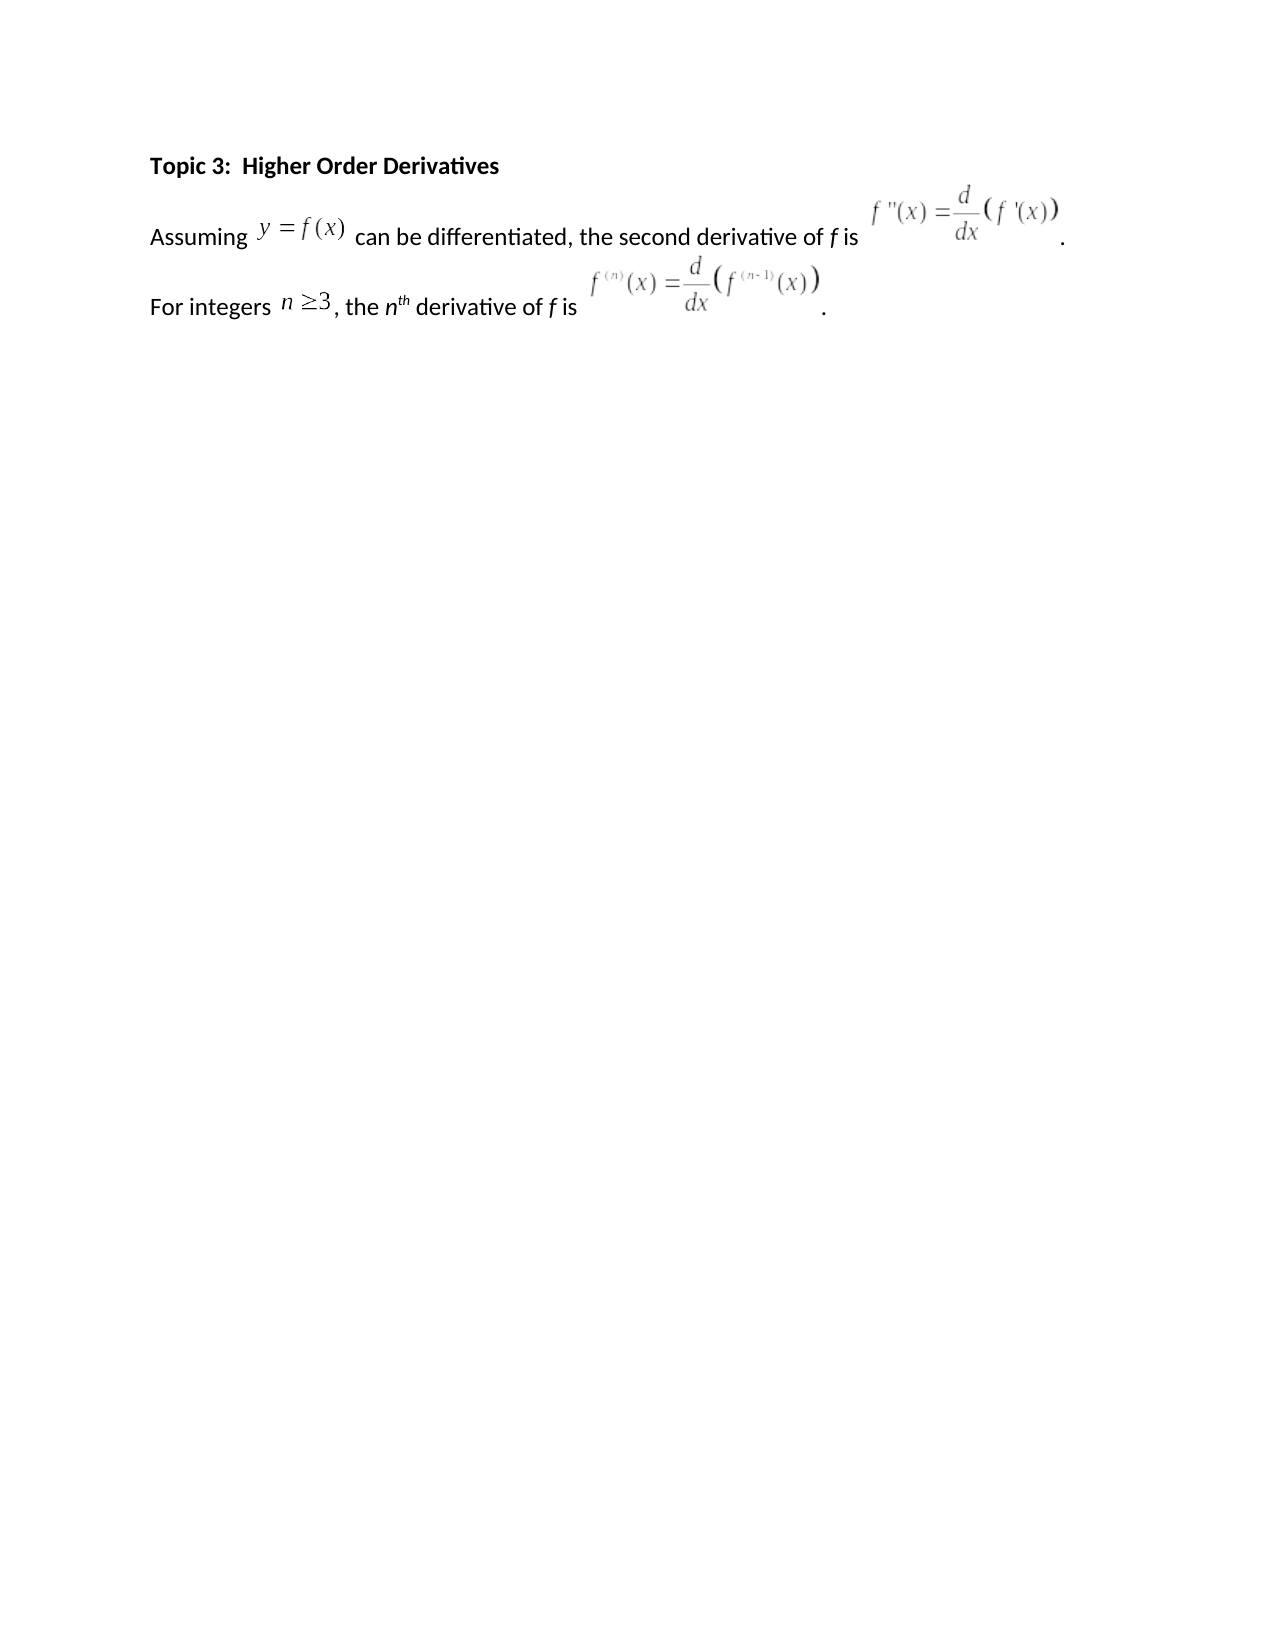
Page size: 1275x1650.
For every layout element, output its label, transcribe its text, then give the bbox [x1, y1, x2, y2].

text Assuming can be differentiated, the second derivative of f is . [150, 181, 1125, 251]
text For integers , the nth derivative of f is . [150, 251, 1125, 322]
subtitle Topic 3: Higher Order Derivatives [150, 150, 1125, 181]
